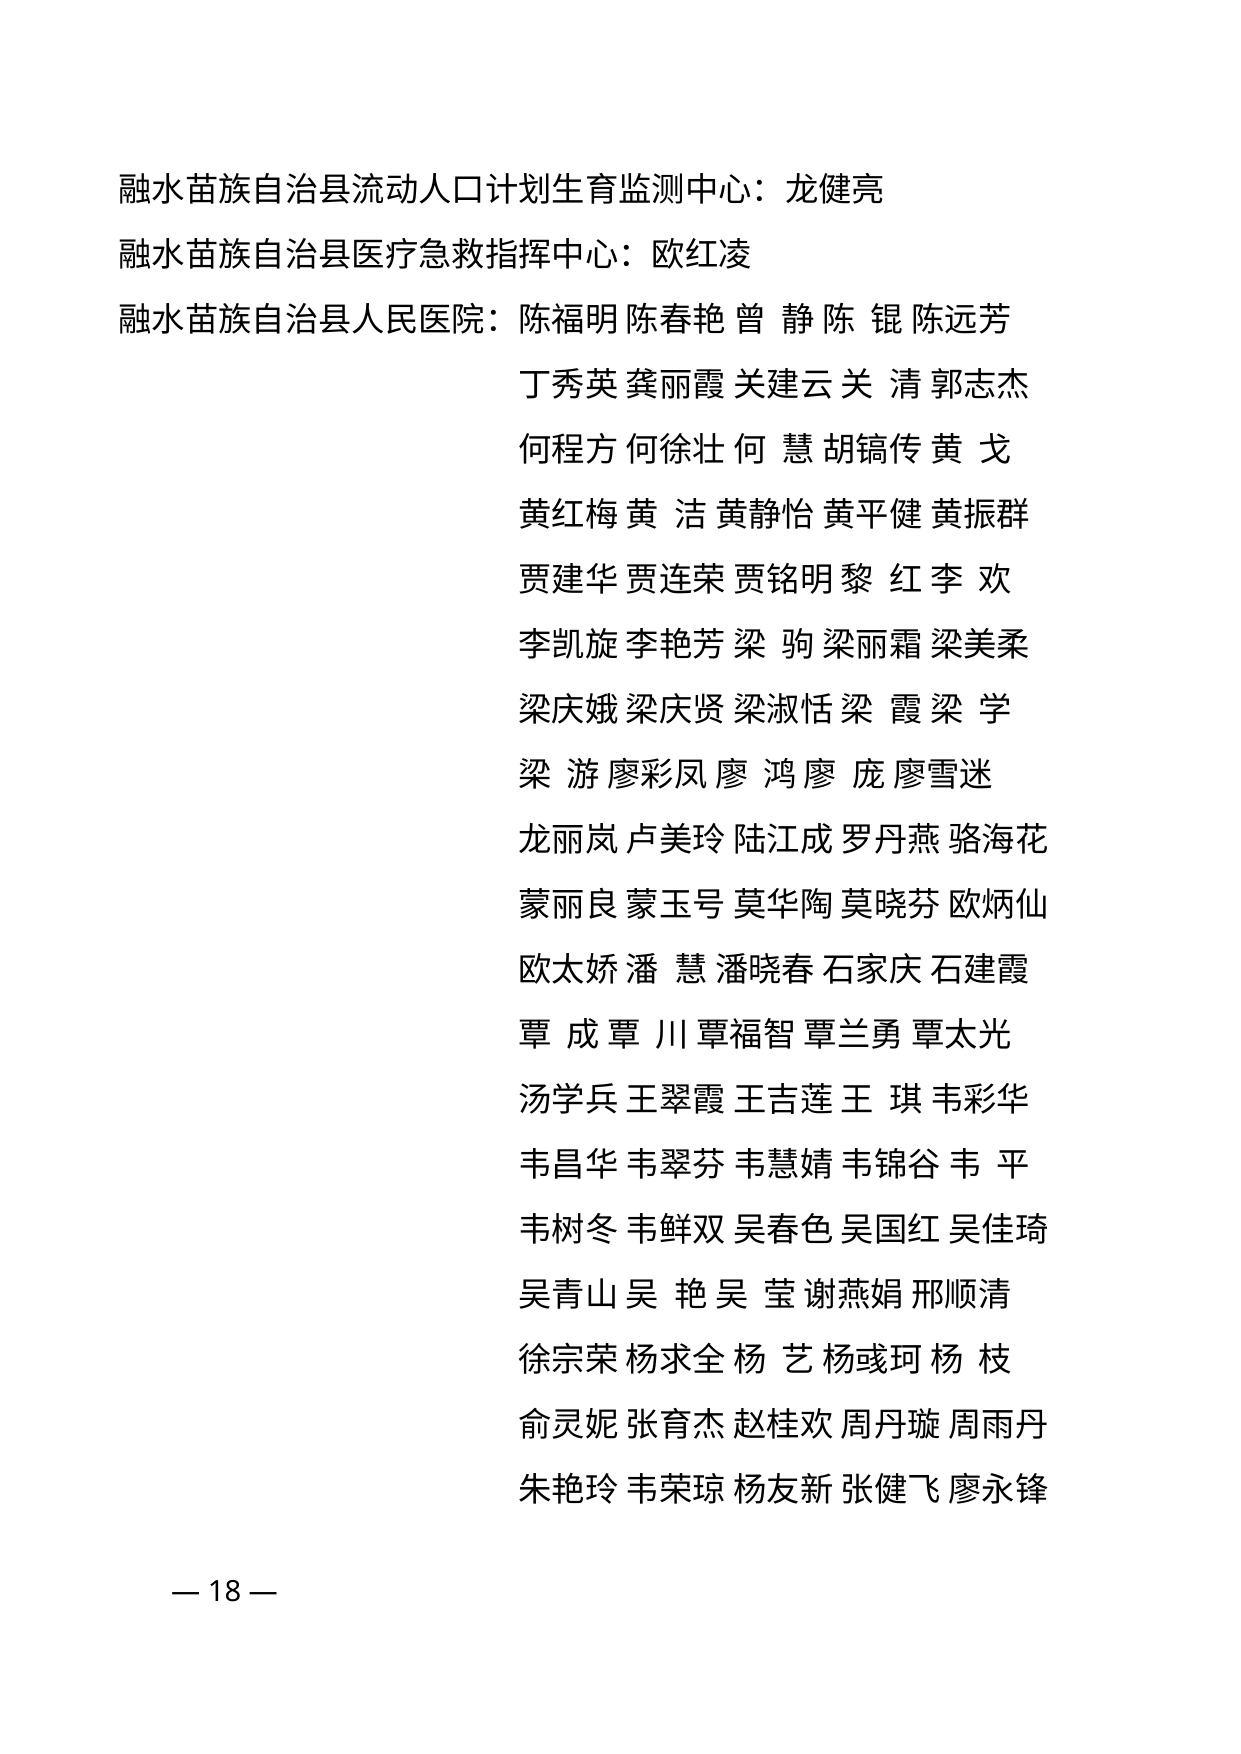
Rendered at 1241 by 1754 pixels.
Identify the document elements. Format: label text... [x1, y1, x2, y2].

text 融水苗族自治县人民医院：陈福明 陈春艳 曾 静 陈 锟 陈远芳 [118, 285, 1122, 350]
text 韦昌华 韦翠芬 韦慧婧 韦锦谷 韦 平 [118, 1130, 1122, 1195]
text 何程方 何徐壮 何 慧 胡镐传 黄 戈 [118, 415, 1122, 480]
text 贾建华 贾连荣 贾铭明 黎 红 李 欢 [118, 545, 1122, 610]
text 黄红梅 黄 洁 黄静怡 黄平健 黄振群 [118, 480, 1122, 545]
text 韦树冬 韦鲜双 吴春色 吴国红 吴佳琦 [118, 1195, 1122, 1260]
text 融水苗族自治县医疗急救指挥中心：欧红凌 [118, 220, 1122, 285]
text 徐宗荣 杨求全 杨 艺 杨彧珂 杨 枝 [118, 1325, 1122, 1390]
text 李凯旋 李艳芳 梁 驹 梁丽霜 梁美柔 [118, 610, 1122, 675]
text 丁秀英 龚丽霞 关建云 关 清 郭志杰 [118, 350, 1122, 415]
text 融水苗族自治县流动人口计划生育监测中心：龙健亮 [118, 155, 1122, 220]
text 汤学兵 王翠霞 王吉莲 王 琪 韦彩华 [118, 1065, 1122, 1130]
text 梁庆娥 梁庆贤 梁淑恬 梁 霞 梁 学 [118, 675, 1122, 740]
text 朱艳玲 韦荣琼 杨友新 张健飞 廖永锋 [118, 1455, 1122, 1520]
text 蒙丽良 蒙玉号 莫华陶 莫晓芬 欧炳仙 [118, 870, 1122, 935]
text 俞灵妮 张育杰 赵桂欢 周丹璇 周雨丹 [118, 1390, 1122, 1455]
text 吴青山 吴 艳 吴 莹 谢燕娟 邢顺清 [118, 1260, 1122, 1325]
text 梁 游 廖彩凤 廖 鸿 廖 庞 廖雪迷 [118, 740, 1122, 805]
text 龙丽岚 卢美玲 陆江成 罗丹燕 骆海花 [118, 805, 1122, 870]
text 覃 成 覃 川 覃福智 覃兰勇 覃太光 [118, 1000, 1122, 1065]
text 欧太娇 潘 慧 潘晓春 石家庆 石建霞 [118, 935, 1122, 1000]
